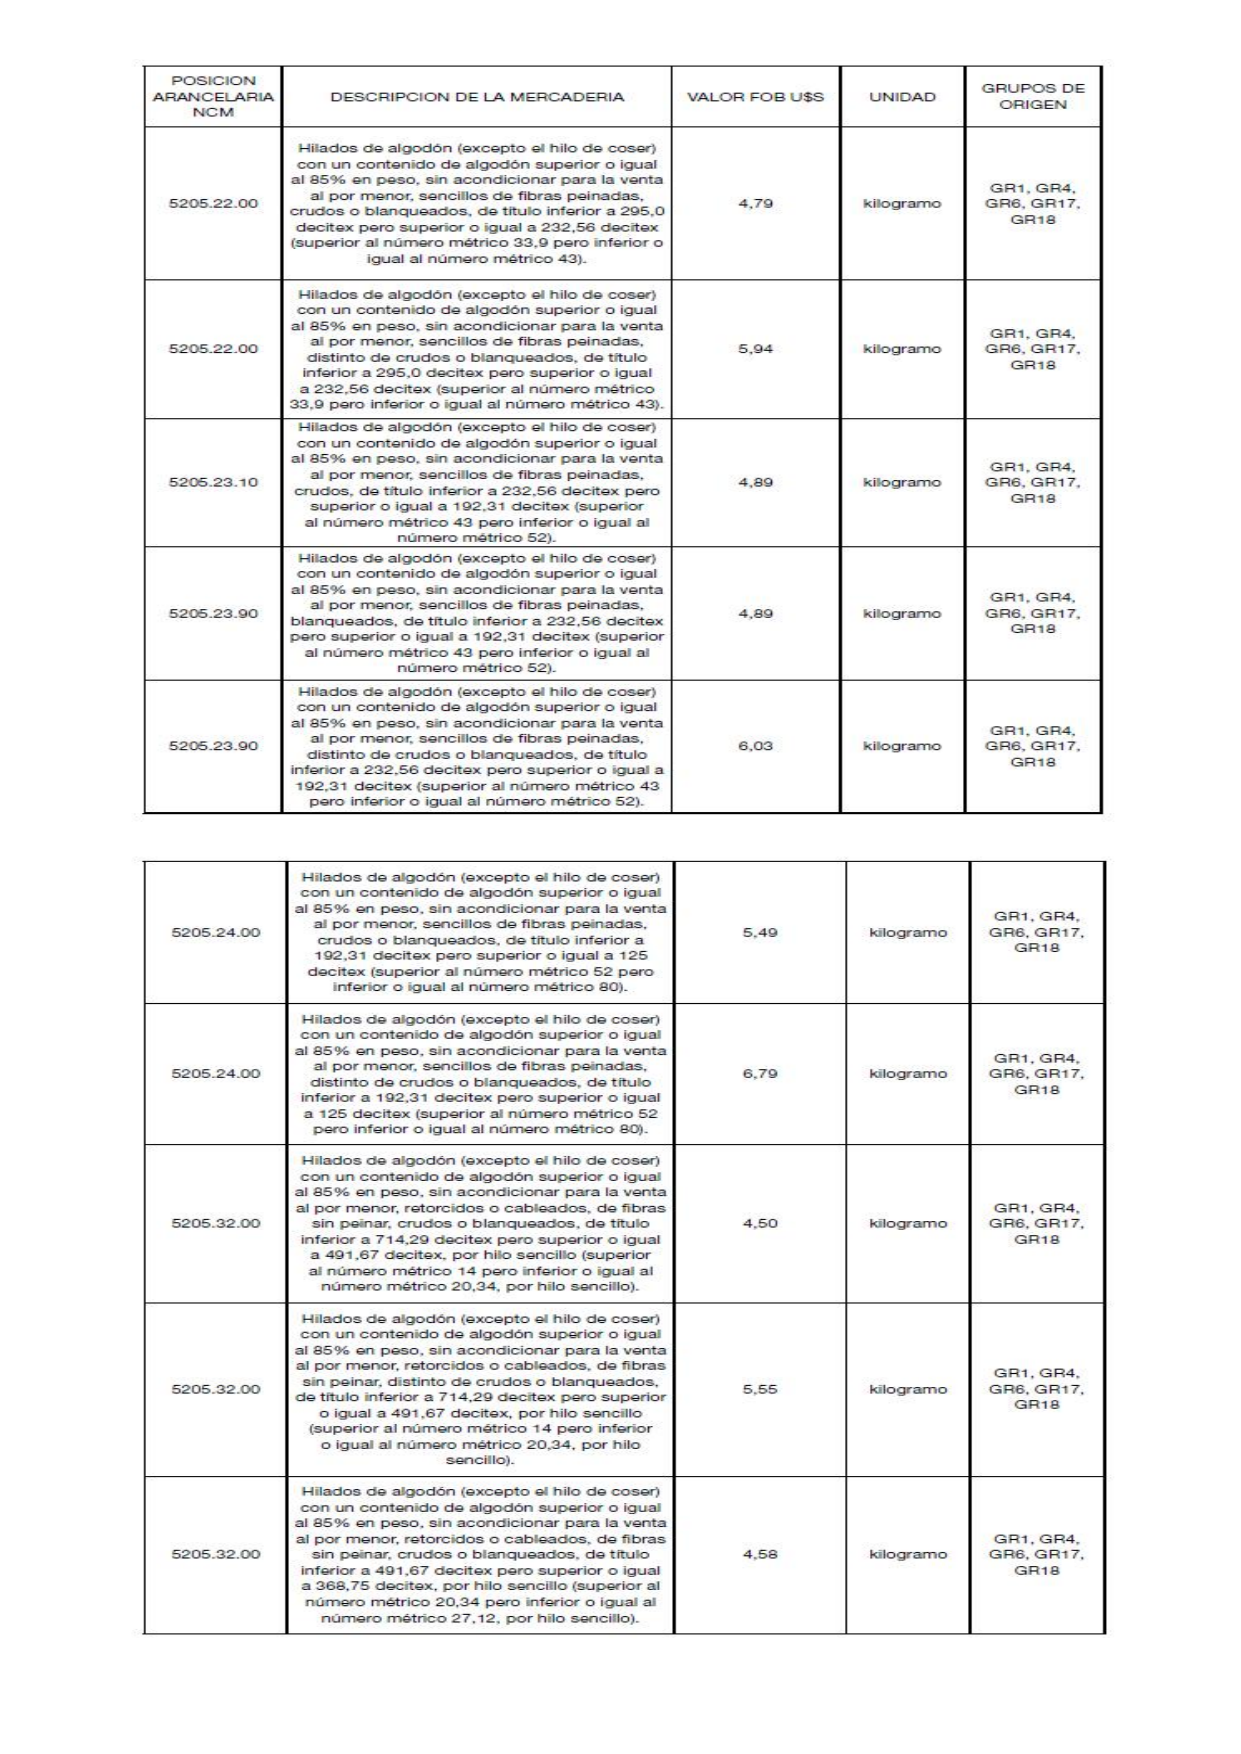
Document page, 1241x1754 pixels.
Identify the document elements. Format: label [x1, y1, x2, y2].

picture [131, 59, 1115, 1641]
